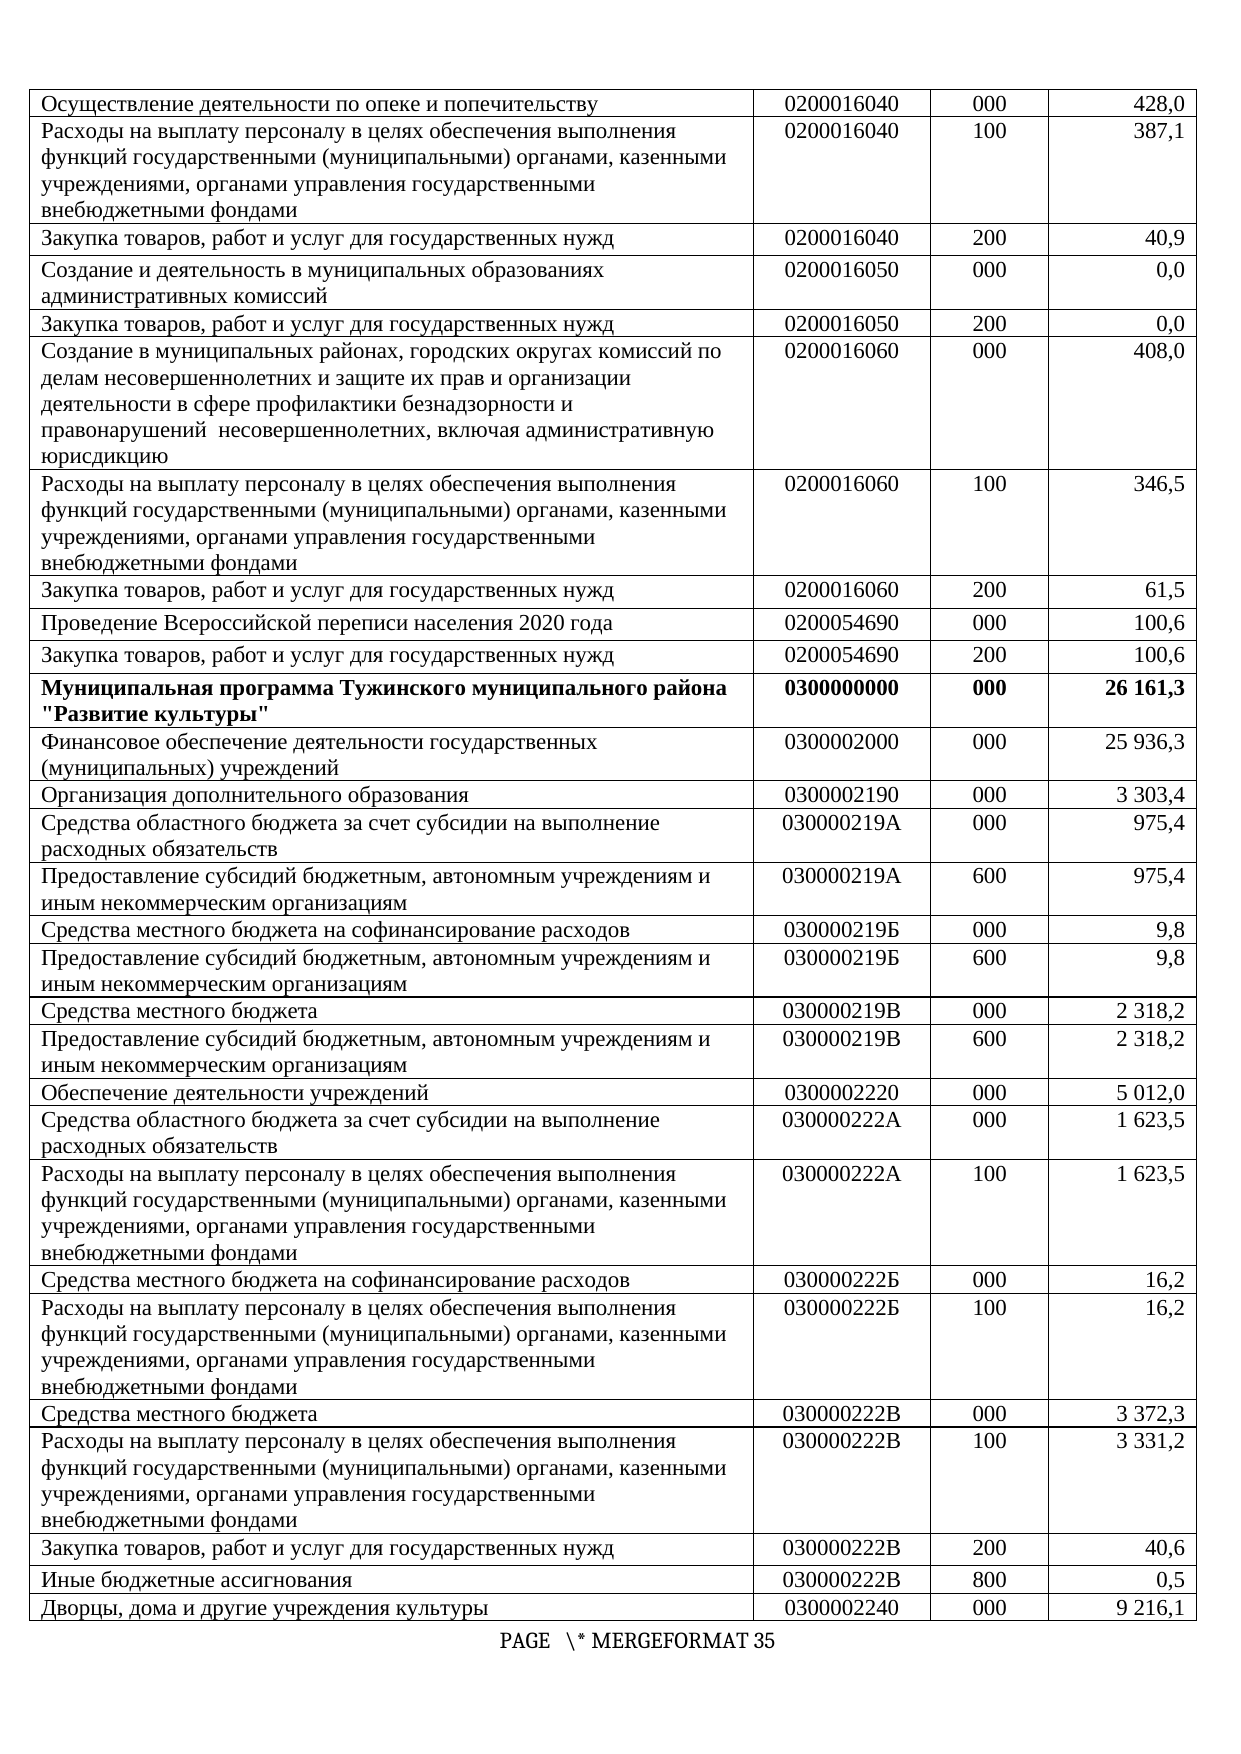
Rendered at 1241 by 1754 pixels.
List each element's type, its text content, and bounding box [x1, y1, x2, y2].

table_cell 000 [931, 1400, 1048, 1426]
table_cell 030000222B [754, 1428, 930, 1533]
table_cell 600 [931, 863, 1048, 915]
table_cell Средства местного бюджета [30, 998, 753, 1024]
table_cell 0300002190 [754, 781, 930, 808]
table_cell 000 [931, 256, 1048, 309]
table_cell Иные бюджетные ассигнования [30, 1566, 753, 1593]
table_cell 000 [931, 1106, 1048, 1159]
table_cell Организация дополнительного образования [30, 781, 753, 808]
table_cell 000 [931, 998, 1048, 1024]
table_cell 600 [931, 1025, 1048, 1078]
table_cell 0200016050 [754, 310, 930, 336]
table_cell 26 161,3 [1049, 674, 1196, 727]
table_cell 0,0 [1049, 310, 1196, 336]
table_cell 9,8 [1049, 944, 1196, 996]
table_cell 0300002220 [754, 1079, 930, 1105]
table_cell 0200016050 [754, 256, 930, 309]
table_cell 030000219А [754, 863, 930, 915]
table_cell 000 [931, 1594, 1048, 1620]
table_cell 800 [931, 1566, 1048, 1593]
table_cell Средства местного бюджета [30, 1400, 753, 1426]
table_cell 387,1 [1049, 117, 1196, 222]
table_cell Осуществление деятельности по опеке и попечительству [30, 90, 753, 116]
table_cell 0200016040 [754, 117, 930, 222]
table_cell 16,2 [1049, 1266, 1196, 1293]
table_cell Обеспечение деятельности учреждений [30, 1079, 753, 1105]
table_cell 000 [931, 728, 1048, 780]
table_cell 0200016060 [754, 576, 930, 608]
table_cell 0200016060 [754, 470, 930, 575]
table_cell 2 318,2 [1049, 998, 1196, 1024]
table_cell 9,8 [1049, 916, 1196, 943]
table_cell 0300002000 [754, 728, 930, 780]
table_cell 600 [931, 944, 1048, 996]
table_cell Закупка товаров, работ и услуг для государственных нужд [30, 576, 753, 608]
table_cell 000 [931, 90, 1048, 116]
table_cell 030000222Б [754, 1266, 930, 1293]
table_cell 346,5 [1049, 470, 1196, 575]
table_cell 100 [931, 1428, 1048, 1533]
table_cell 408,0 [1049, 337, 1196, 469]
table_cell Предоставление субсидий бюджетным, автономным учреждениям и иным некоммерческим организациям [30, 1025, 753, 1078]
table_cell Проведение Всероссийской переписи населения 2020 года [30, 609, 753, 640]
table_cell Средства областного бюджета за счет субсидии на выполнение расходных обязательств [30, 1106, 753, 1159]
table_cell 030000219Б [754, 916, 930, 943]
table_cell 200 [931, 1534, 1048, 1565]
table_cell Создание в муниципальных районах, городских округах комиссий по делам несовершеннолетних и защите их прав и организации деятельности в сфере профилактики безнадзорности и правонарушений несовершеннолетних, включая административную юрисдикцию [30, 337, 753, 469]
table_cell 1 623,5 [1049, 1106, 1196, 1159]
table_cell Предоставление субсидий бюджетным, автономным учреждениям и иным некоммерческим организациям [30, 863, 753, 915]
table_cell Средства местного бюджета на софинансирование расходов [30, 1266, 753, 1293]
table_cell 100,6 [1049, 641, 1196, 673]
table_cell Средства местного бюджета на софинансирование расходов [30, 916, 753, 943]
table_cell 030000222В [754, 1534, 930, 1565]
table_cell 030000222А [754, 1160, 930, 1265]
table_cell 5 012,0 [1049, 1079, 1196, 1105]
table_cell 0,5 [1049, 1566, 1196, 1593]
table_cell 0300000000 [754, 674, 930, 727]
table_cell 61,5 [1049, 576, 1196, 608]
table_cell 030000219Б [754, 944, 930, 996]
table_cell 16,2 [1049, 1294, 1196, 1399]
table_cell 100 [931, 117, 1048, 222]
table_cell 030000219В [754, 1025, 930, 1078]
table_cell 1 623,5 [1049, 1160, 1196, 1265]
table_cell 000 [931, 337, 1048, 469]
table_cell 200 [931, 641, 1048, 673]
table_cell 000 [931, 609, 1048, 640]
table_cell 030000222Б [754, 1294, 930, 1399]
table_cell 3 372,3 [1049, 1400, 1196, 1426]
table_cell 0,0 [1049, 256, 1196, 309]
table_cell 975,4 [1049, 809, 1196, 862]
table_cell 030000222В [754, 1400, 930, 1426]
table_cell 975,4 [1049, 863, 1196, 915]
table_cell 0200054690 [754, 641, 930, 673]
table_cell 3 303,4 [1049, 781, 1196, 808]
table_cell 200 [931, 310, 1048, 336]
table_cell 3 331,2 [1049, 1428, 1196, 1533]
table_cell Финансовое обеспечение деятельности государственных (муниципальных) учреждений [30, 728, 753, 780]
table_cell 100 [931, 1294, 1048, 1399]
table_cell 200 [931, 576, 1048, 608]
table_cell 100 [931, 1160, 1048, 1265]
table_cell 40,9 [1049, 224, 1196, 255]
table_cell 030000222В [754, 1566, 930, 1593]
table_cell Закупка товаров, работ и услуг для государственных нужд [30, 1534, 753, 1565]
table_cell 40,6 [1049, 1534, 1196, 1565]
table_cell 030000219В [754, 998, 930, 1024]
table_cell Закупка товаров, работ и услуг для государственных нужд [30, 641, 753, 673]
table_cell 100 [931, 470, 1048, 575]
table_cell 000 [931, 674, 1048, 727]
table_cell 000 [931, 916, 1048, 943]
table_cell 000 [931, 1266, 1048, 1293]
table_cell Закупка товаров, работ и услуг для государственных нужд [30, 224, 753, 255]
table_cell 200 [931, 224, 1048, 255]
table_cell 0200016040 [754, 90, 930, 116]
table_cell Создание и деятельность в муниципальных образованиях административных комиссий [30, 256, 753, 309]
table_cell 030000219А [754, 809, 930, 862]
table_cell 9 216,1 [1049, 1594, 1196, 1620]
table_cell 0200016060 [754, 337, 930, 469]
table_cell 0200016040 [754, 224, 930, 255]
table_cell 000 [931, 809, 1048, 862]
table_cell Средства областного бюджета за счет субсидии на выполнение расходных обязательств [30, 809, 753, 862]
table_cell 030000222А [754, 1106, 930, 1159]
table_cell 000 [931, 1079, 1048, 1105]
table_cell 0200054690 [754, 609, 930, 640]
table_cell 000 [931, 781, 1048, 808]
table_cell Предоставление субсидий бюджетным, автономным учреждениям и иным некоммерческим организациям [30, 944, 753, 996]
table_cell 100,6 [1049, 609, 1196, 640]
table_cell 0300002240 [754, 1594, 930, 1620]
table_cell Закупка товаров, работ и услуг для государственных нужд [30, 310, 753, 336]
table_cell 428,0 [1049, 90, 1196, 116]
table_cell Муниципальная программа Тужинского муниципального района "Развитие культуры" [30, 674, 753, 727]
table_cell Дворцы, дома и другие учреждения культуры [30, 1594, 753, 1620]
table_cell 2 318,2 [1049, 1025, 1196, 1078]
table_cell 25 936,3 [1049, 728, 1196, 780]
